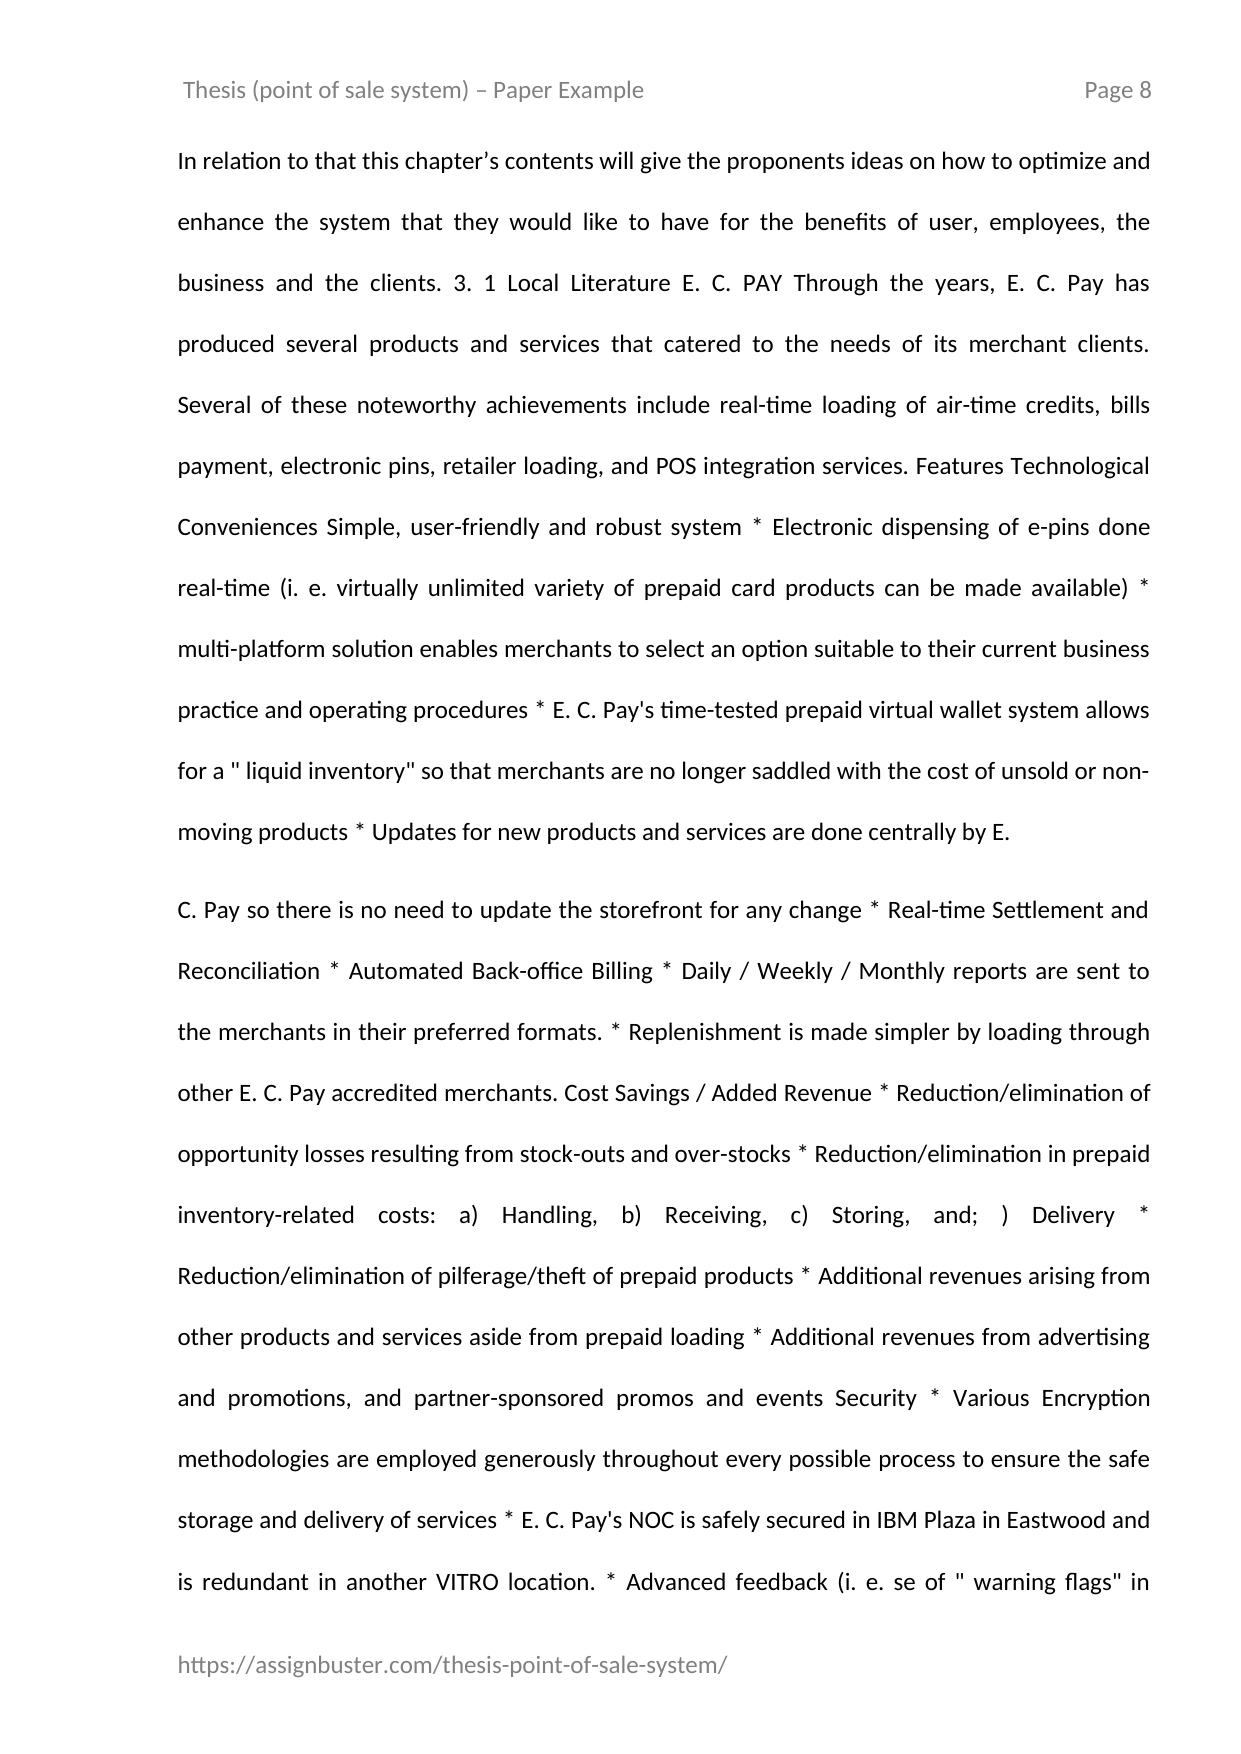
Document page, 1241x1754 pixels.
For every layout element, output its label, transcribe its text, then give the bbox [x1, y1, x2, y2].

text In relation to that this chapter’s contents will give the proponents ideas on how to optimize and enhance the system that they would like to have for the benefits of user, employees, the business and the clients. 3. 1 Local Literature E. C. PAY Through the years, E. C. Pay has produced several products and services that catered to the needs of its merchant clients. Several of these noteworthy achievements include real-time loading of air-time credits, bills payment, electronic pins, retailer loading, and POS integration services. Features Technological Conveniences Simple, user-friendly and robust system * Electronic dispensing of e-pins done real-time (i. e. virtually unlimited variety of prepaid card products can be made available) * multi-platform solution enables merchants to select an option suitable to their current business practice and operating procedures * E. C. Pay's time-tested prepaid virtual wallet system allows for a " liquid inventory" so that merchants are no longer saddled with the cost of unsold or non-moving products * Updates for new products and services are done centrally by E. [177, 145, 1152, 847]
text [177, 894, 1152, 1596]
